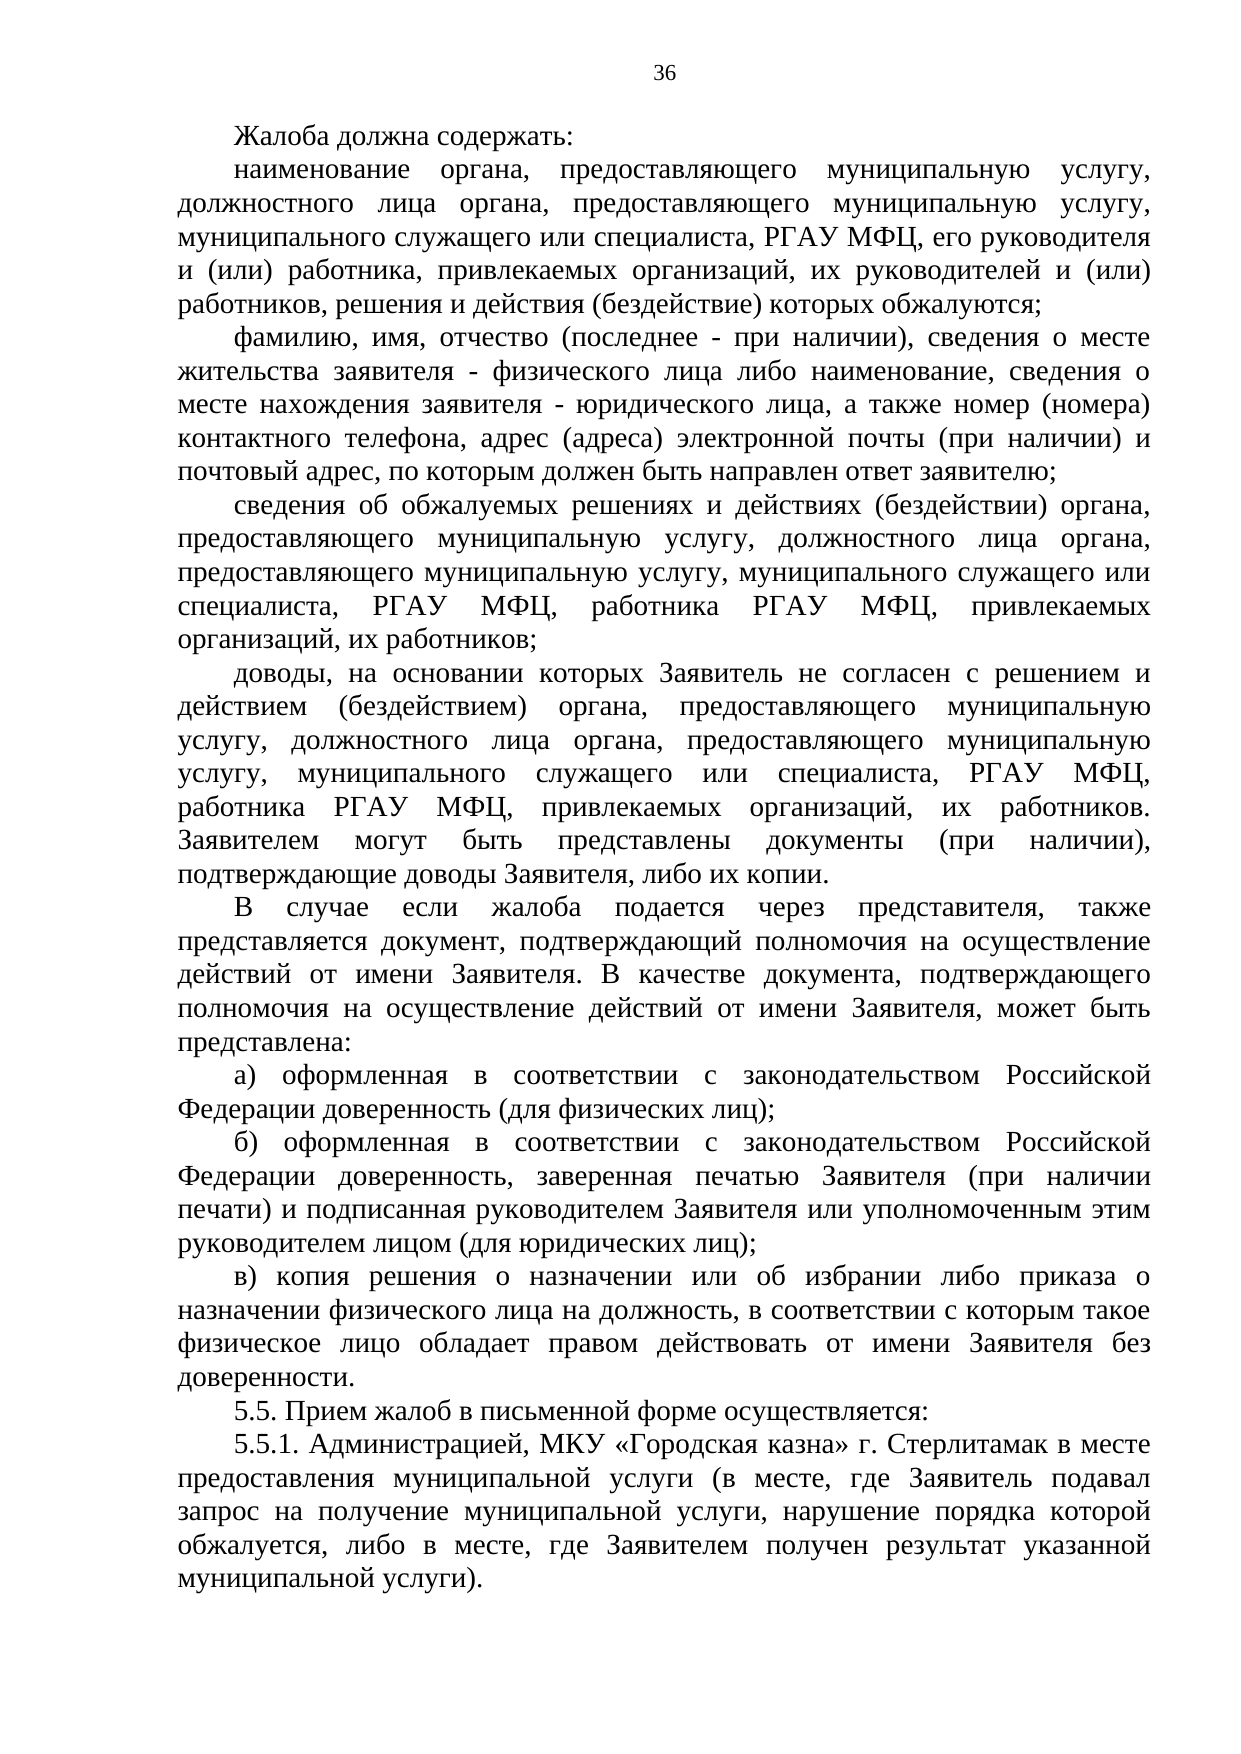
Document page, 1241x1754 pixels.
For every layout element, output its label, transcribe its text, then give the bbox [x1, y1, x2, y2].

text б) оформленная в соответствии с законодательством Российской Федерации доверенность, заверенная печатью Заявителя (при наличии печати) и подписанная руководителем Заявителя или уполномоченным этим руководителем лицом (для юридических лиц); [177, 1124, 1152, 1258]
text фамилию, имя, отчество (последнее - при наличии), сведения о месте жительства заявителя - физического лица либо наименование, сведения о месте нахождения заявителя - юридического лица, а также номер (номера) контактного телефона, адрес (адреса) электронной почты (при наличии) и почтовый адрес, по которым должен быть направлен ответ заявителю; [177, 319, 1152, 487]
text 5.5. Прием жалоб в письменной форме осуществляется: [177, 1393, 1152, 1426]
text В случае если жалоба подается через представителя, также представляется документ, подтверждающий полномочия на осуществление действий от имени Заявителя. В качестве документа, подтверждающего полномочия на осуществление действий от имени Заявителя, может быть представлена: [177, 889, 1152, 1057]
text доводы, на основании которых Заявитель не согласен с решением и действием (бездействием) органа, предоставляющего муниципальную услугу, должностного лица органа, предоставляющего муниципальную услугу, муниципального служащего или специалиста, РГАУ МФЦ, работника РГАУ МФЦ, привлекаемых организаций, их работников. Заявителем могут быть представлены документы (при наличии), подтверждающие доводы Заявителя, либо их копии. [177, 655, 1152, 889]
text сведения об обжалуемых решениях и действиях (бездействии) органа, предоставляющего муниципальную услугу, должностного лица органа, предоставляющего муниципальную услугу, муниципального служащего или специалиста, РГАУ МФЦ, работника РГАУ МФЦ, привлекаемых организаций, их работников; [177, 487, 1152, 655]
text Жалоба должна содержать: [177, 118, 1152, 152]
text в) копия решения о назначении или об избрании либо приказа о назначении физического лица на должность, в соответствии с которым такое физическое лицо обладает правом действовать от имени Заявителя без доверенности. [177, 1258, 1152, 1393]
text а) оформленная в соответствии с законодательством Российской Федерации доверенность (для физических лиц); [177, 1057, 1152, 1124]
text 5.5.1. Администрацией, МКУ «Городская казна» г. Стерлитамак в месте предоставления муниципальной услуги (в месте, где Заявитель подавал запрос на получение муниципальной услуги, нарушение порядка которой обжалуется, либо в месте, где Заявителем получен результат указанной муниципальной услуги). [177, 1426, 1152, 1594]
text наименование органа, предоставляющего муниципальную услугу, должностного лица органа, предоставляющего муниципальную услугу, муниципального служащего или специалиста, РГАУ МФЦ, его руководителя и (или) работника, привлекаемых организаций, их руководителей и (или) работников, решения и действия (бездействие) которых обжалуются; [177, 152, 1152, 319]
